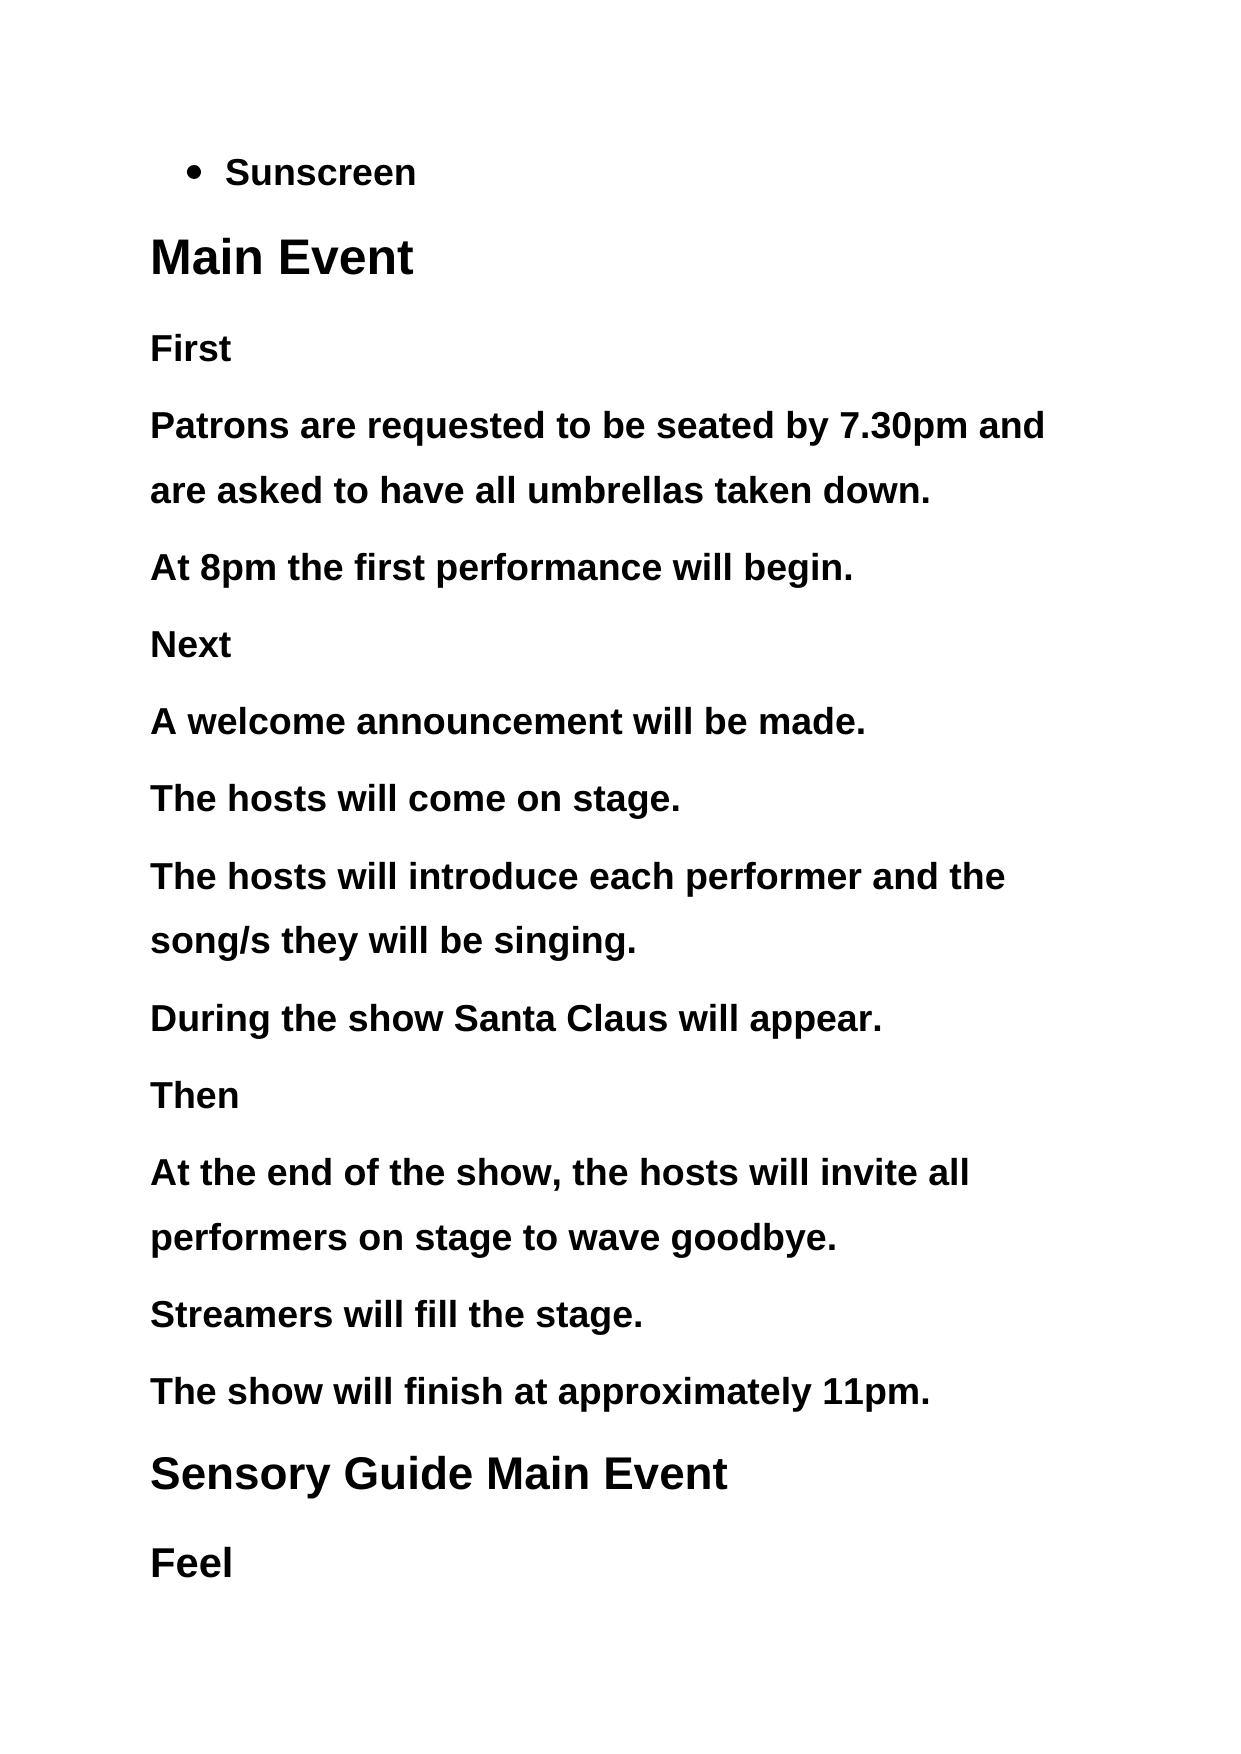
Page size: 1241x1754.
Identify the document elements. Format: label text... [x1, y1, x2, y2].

text The hosts will come on stage. [150, 777, 1090, 820]
text At the end of the show, the hosts will invite all performers on stage to wave goodbye. [150, 1150, 1090, 1258]
subtitle Feel [150, 1538, 1090, 1586]
text During the show Santa Claus will appear. [150, 996, 1090, 1039]
subtitle Main Event [150, 227, 1090, 285]
subtitle Sensory Guide Main Event [150, 1446, 1090, 1499]
text A welcome announcement will be made. [150, 699, 1090, 743]
text Next [150, 622, 1090, 665]
text Patrons are requested to be seated by 7.30pm and are asked to have all umbrellas taken down. [150, 403, 1090, 511]
text At 8pm the first performance will begin. [150, 545, 1090, 588]
text First [150, 326, 1090, 369]
text The show will finish at approximately 11pm. [150, 1369, 1090, 1412]
text Streamers will fill the stage. [150, 1292, 1090, 1335]
text The hosts will introduce each performer and the song/s they will be singing. [150, 854, 1090, 962]
list Sunscreen [187, 150, 1090, 193]
text Then [150, 1073, 1090, 1116]
